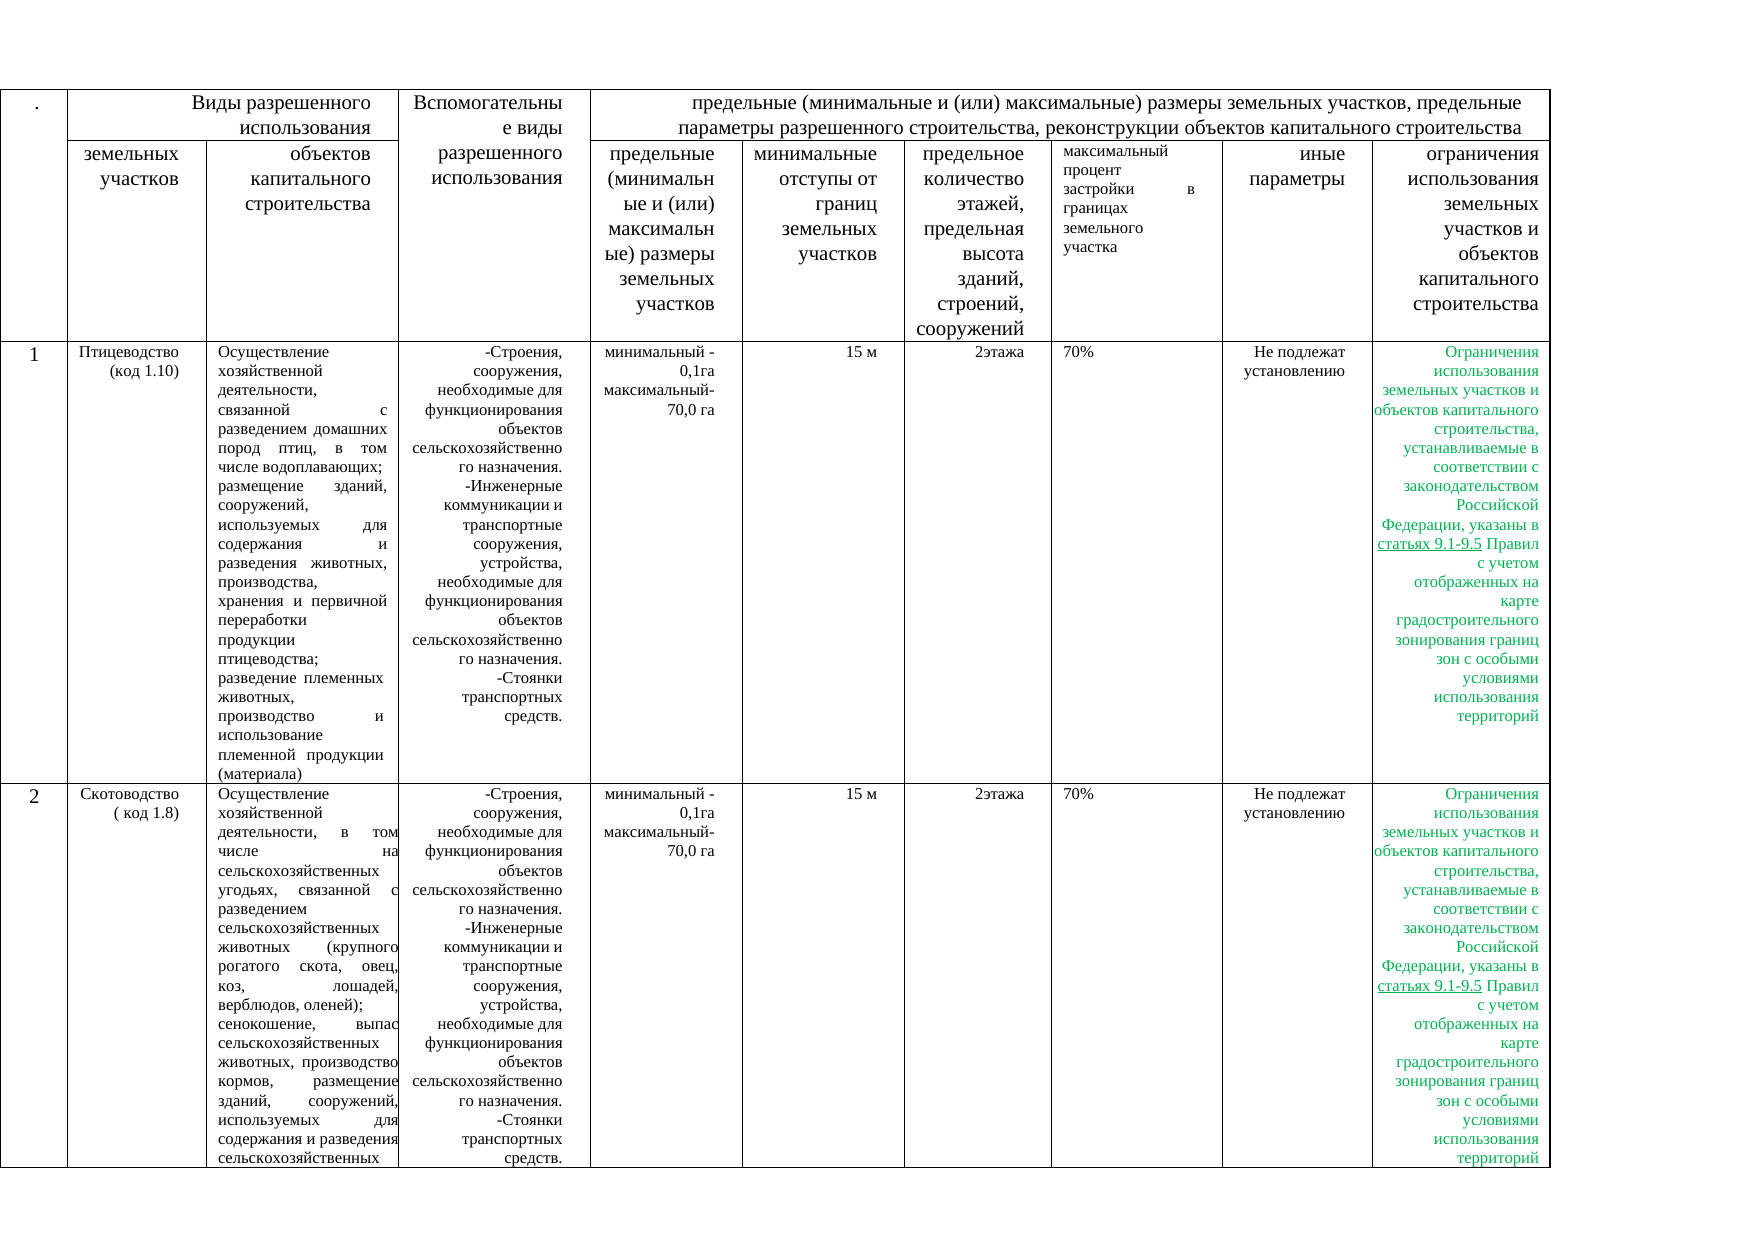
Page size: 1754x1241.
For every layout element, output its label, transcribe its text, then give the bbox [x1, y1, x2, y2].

table_cell 2 [1, 784, 67, 1167]
table_cell минимальные отступы от границ земельных участков [743, 141, 904, 341]
table_header Вспомогательные виды разрешенного использования [399, 90, 590, 341]
table_header предельные (минимальные и (или) максимальные) размеры земельных участков, предельные параметры разрешенного строительства, реконструкции объектов капитального строительства [591, 90, 1549, 140]
table_cell 15 м [743, 784, 904, 1167]
table_cell предельное количество этажей, предельная высота зданий, строений, сооружений [905, 141, 1051, 341]
table_cell объектов капитального строительства [207, 141, 398, 341]
table_cell 15 м [743, 342, 904, 783]
table_cell минимальный -0,1га максимальный-70,0 га [591, 342, 742, 783]
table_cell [591, 784, 742, 1167]
table_cell Осуществление хозяйственной деятельности, связанной с разведением домашних пород птиц, в том числе водоплавающих; размещение зданий, сооружений, используемых для содержания и разведения животных, производства, хранения и первичной переработки продукции птицеводства; разведение племенных животных, производство и использование племенной продукции (материала) [207, 342, 398, 783]
table_cell 70% [1052, 784, 1222, 1167]
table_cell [399, 784, 590, 1167]
table_cell земельных участков [68, 141, 206, 341]
table_cell предельные (минимальные и (или) максимальные) размеры земельных участков [591, 141, 742, 341]
table_header . [1, 90, 67, 341]
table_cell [1373, 784, 1549, 1167]
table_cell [207, 784, 398, 1167]
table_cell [1223, 784, 1372, 1167]
table_cell 1 [1, 342, 67, 783]
table_cell 2этажа [905, 342, 1051, 783]
table_cell Не подлежат установлению [1223, 342, 1372, 783]
table_cell 2этажа [905, 784, 1051, 1167]
table_cell иные параметры [1223, 141, 1372, 341]
table_header Виды разрешенного использования [68, 90, 398, 140]
table_cell Птицеводство (код 1.10) [68, 342, 206, 783]
table_cell ограничения использования земельных участков и объектов капитального строительства [1373, 141, 1549, 341]
table_cell максимальный процент застройки в границах земельного участка [1052, 141, 1222, 341]
table_cell 70% [1052, 342, 1222, 783]
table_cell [68, 784, 206, 1167]
